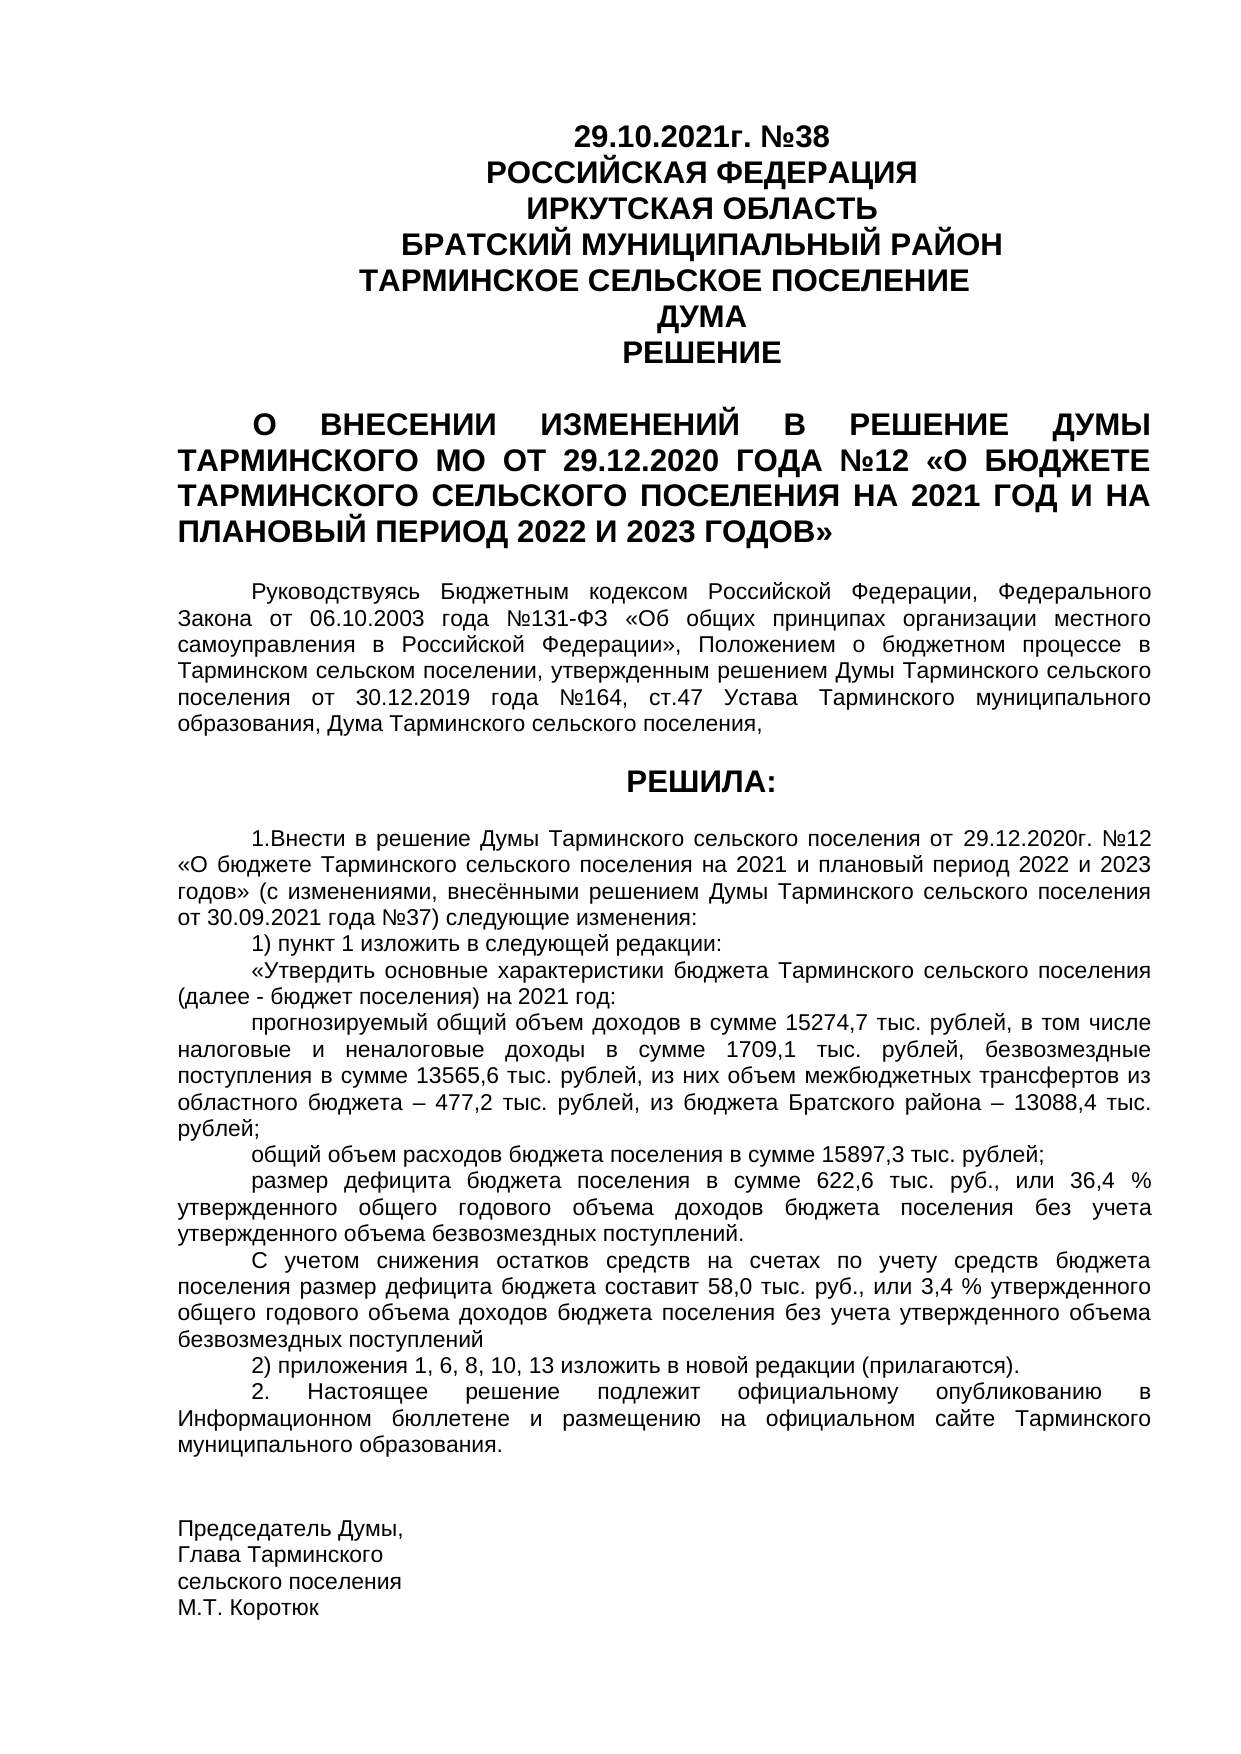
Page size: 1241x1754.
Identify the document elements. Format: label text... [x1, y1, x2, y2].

text РОССИЙСКАЯ ФЕДЕРАЦИЯ [177, 154, 1152, 190]
text ДУМА [177, 298, 1152, 334]
text 1.Внести в решение Думы Тарминского сельского поселения от 29.12.2020г. №12 «О бюджете Тарминского сельского поселения на 2021 и плановый период 2022 и 2023 годов» (с изменениями, внесёнными решением Думы Тарминского сельского поселения от 30.09.2021 года №37) следующие изменения: [177, 825, 1152, 930]
text О ВНЕСЕНИИ ИЗМЕНЕНИЙ В РЕШЕНИЕ ДУМЫ ТАРМИНСКОГО МО ОТ 29.12.2020 ГОДА №12 «О БЮДЖЕТЕ ТАРМИНСКОГО СЕЛЬСКОГО ПОСЕЛЕНИЯ НА 2021 ГОД И НА ПЛАНОВЫЙ ПЕРИОД 2022 И 2023 ГОДОВ» [177, 406, 1152, 549]
text 1) пункт 1 изложить в следующей редакции: [177, 930, 1152, 957]
text Председатель Думы, [177, 1515, 1152, 1541]
text Руководствуясь Бюджетным кодексом Российской Федерации, Федерального Закона от 06.10.2003 года №131-ФЗ «Об общих принципах организации местного самоуправления в Российской Федерации», Положением о бюджетном процессе в Тарминском сельском поселении, утвержденным решением Думы Тарминского сельского поселения от 30.12.2019 года №164, ст.47 Устава Тарминского муниципального образования, Дума Тарминского сельского поселения, [177, 578, 1152, 736]
text «Утвердить основные характеристики бюджета Тарминского сельского поселения (далее - бюджет поселения) на 2021 год: [177, 957, 1152, 1009]
text 2) приложения 1, 6, 8, 10, 13 изложить в новой редакции (прилагаются). [177, 1352, 1152, 1378]
text размер дефицита бюджета поселения в сумме 622,6 тыс. руб., или 36,4 % утвержденного общего годового объема доходов бюджета поселения без учета утвержденного объема безвозмездных поступлений. [177, 1167, 1152, 1247]
text общий объем расходов бюджета поселения в сумме 15897,3 тыс. рублей; [177, 1141, 1152, 1167]
text С учетом снижения остатков средств на счетах по учету средств бюджета поселения размер дефицита бюджета составит 58,0 тыс. руб., или 3,4 % утвержденного общего годового объема доходов бюджета поселения без учета утвержденного объема безвозмездных поступлений [177, 1247, 1152, 1352]
text РЕШИЛА: [177, 763, 1152, 798]
text прогнозируемый общий объем доходов в сумме 15274,7 тыс. рублей, в том числе налоговые и неналоговые доходы в сумме 1709,1 тыс. рублей, безвозмездные поступления в сумме 13565,6 тыс. рублей, из них объем межбюджетных трансфертов из областного бюджета – 477,2 тыс. рублей, из бюджета Братского района – 13088,4 тыс. рублей; [177, 1009, 1152, 1141]
text 29.10.2021г. №38 [177, 118, 1152, 154]
text сельского поселения [177, 1568, 1152, 1594]
text ИРКУТСКАЯ ОБЛАСТЬ [177, 190, 1152, 226]
text 2. Настоящее решение подлежит официальному опубликованию в Информационном бюллетене и размещению на официальном сайте Тарминского муниципального образования. [177, 1378, 1152, 1457]
text М.Т. Коротюк [177, 1594, 1152, 1620]
text РЕШЕНИЕ [177, 334, 1152, 370]
text Глава Тарминского [177, 1541, 1152, 1568]
text БРАТСКИЙ МУНИЦИПАЛЬНЫЙ РАЙОН ТАРМИНСКОЕ СЕЛЬСКОЕ ПОСЕЛЕНИЕ [177, 226, 1152, 298]
